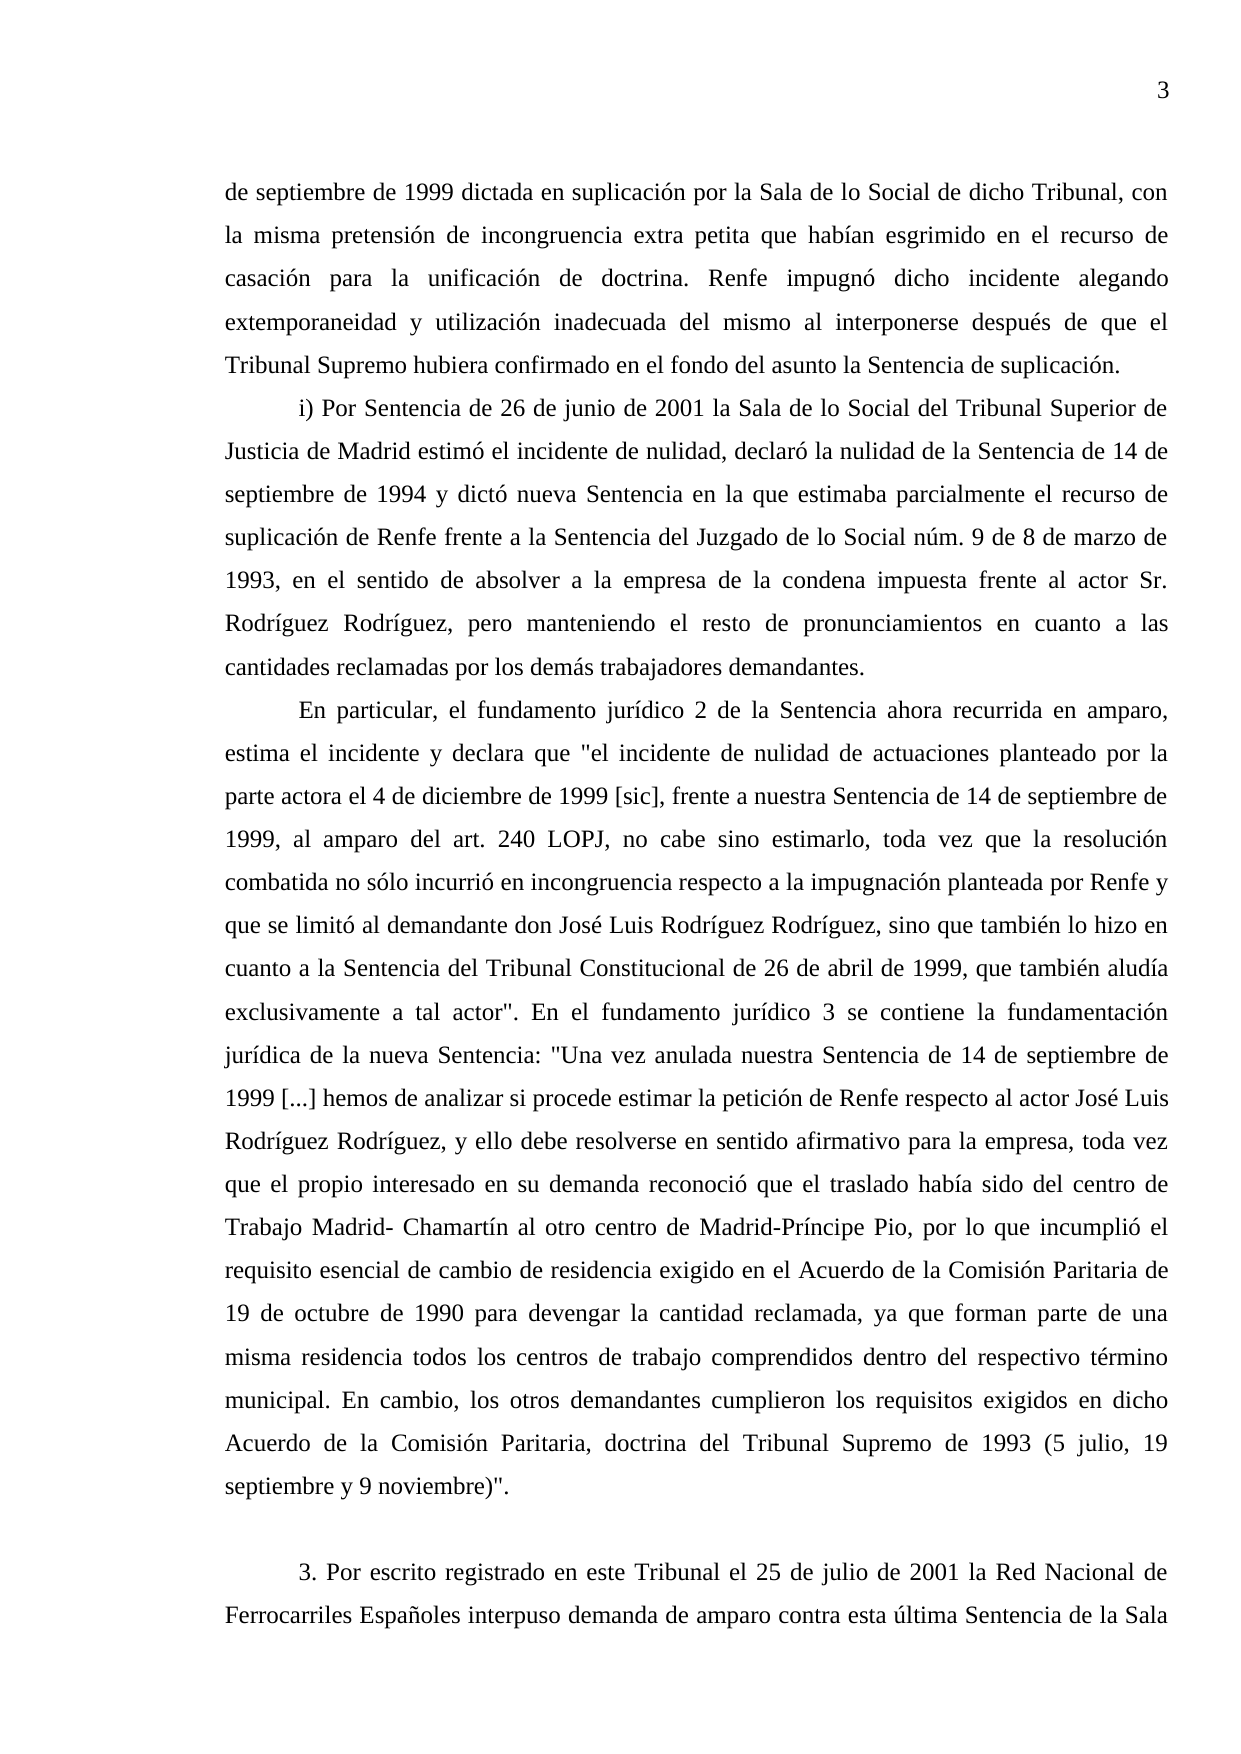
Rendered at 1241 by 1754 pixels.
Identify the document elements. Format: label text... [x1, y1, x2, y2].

text i) Por Sentencia de 26 de junio de 2001 la Sala de lo Social del Tribunal Superior de Justicia de Madrid estimó el incidente de nulidad, declaró la nulidad de la Sentencia de 14 de septiembre de 1994 y dictó nueva Sentencia en la que estimaba parcialmente el recurso de suplicación de Renfe frente a la Sentencia del Juzgado de lo Social núm. 9 de 8 de marzo de 1993, en el sentido de absolver a la empresa de la condena impuesta frente al actor Sr. Rodríguez Rodríguez, pero manteniendo el resto de pronunciamientos en cuanto a las cantidades reclamadas por los demás trabajadores demandantes. [224, 393, 1169, 680]
text En particular, el fundamento jurídico 2 de la Sentencia ahora recurrida en amparo, estima el incidente y declara que "el incidente de nulidad de actuaciones planteado por la parte actora el 4 de diciembre de 1999 [sic], frente a nuestra Sentencia de 14 de septiembre de 1999, al amparo del art. 240 LOPJ, no cabe sino estimarlo, toda vez que la resolución combatida no sólo incurrió en incongruencia respecto a la impugnación planteada por Renfe y que se limitó al demandante don José Luis Rodríguez Rodríguez, sino que también lo hizo en cuanto a la Sentencia del Tribunal Constitucional de 26 de abril de 1999, que también aludía exclusivamente a tal actor". En el fundamento jurídico 3 se contiene la fundamentación jurídica de la nueva Sentencia: "Una vez anulada nuestra Sentencia de 14 de septiembre de 1999 [...] hemos de analizar si procede estimar la petición de Renfe respecto al actor José Luis Rodríguez Rodríguez, y ello debe resolverse en sentido afirmativo para la empresa, toda vez que el propio interesado en su demanda reconoció que el traslado había sido del centro de Trabajo Madrid- Chamartín al otro centro de Madrid-Príncipe Pio, por lo que incumplió el requisito esencial de cambio de residencia exigido en el Acuerdo de la Comisión Paritaria de 19 de octubre de 1990 para devengar la cantidad reclamada, ya que forman parte de una misma residencia todos los centros de trabajo comprendidos dentro del respectivo término municipal. En cambio, los otros demandantes cumplieron los requisitos exigidos en dicho Acuerdo de la Comisión Paritaria, doctrina del Tribunal Supremo de 1993 (5 julio, 19 septiembre y 9 noviembre)". [224, 695, 1169, 1500]
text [224, 177, 1169, 378]
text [224, 1557, 1169, 1629]
